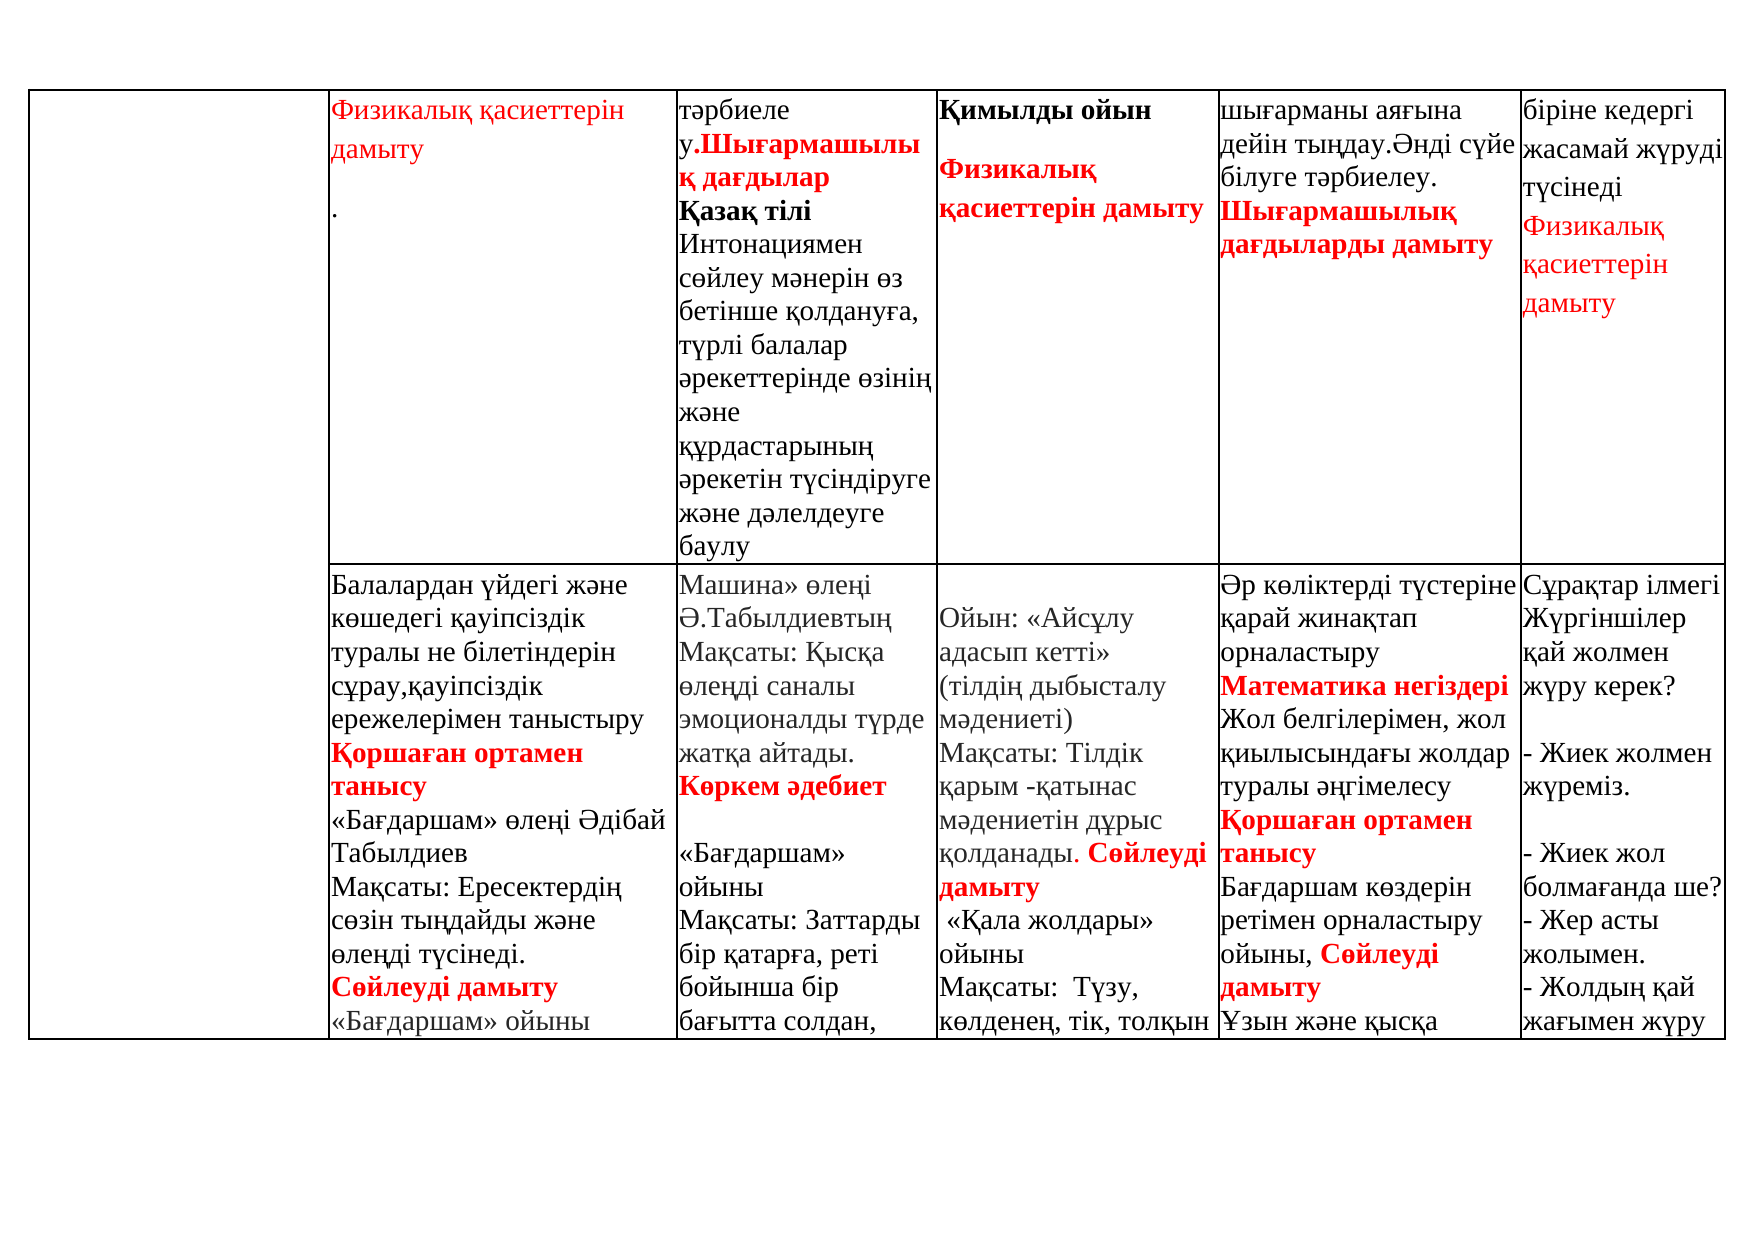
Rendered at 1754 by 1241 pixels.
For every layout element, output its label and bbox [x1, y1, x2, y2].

table_cell [30, 91, 328, 1038]
table_cell [678, 91, 936, 563]
table_cell [938, 91, 1218, 563]
table_cell [1522, 565, 1724, 1038]
table_cell [330, 91, 676, 563]
table_cell [678, 565, 936, 1038]
table_cell [1220, 565, 1520, 1038]
table_cell [938, 565, 1218, 1038]
table_cell [1522, 91, 1724, 563]
table_cell [1220, 91, 1520, 563]
table_cell [330, 565, 676, 1038]
